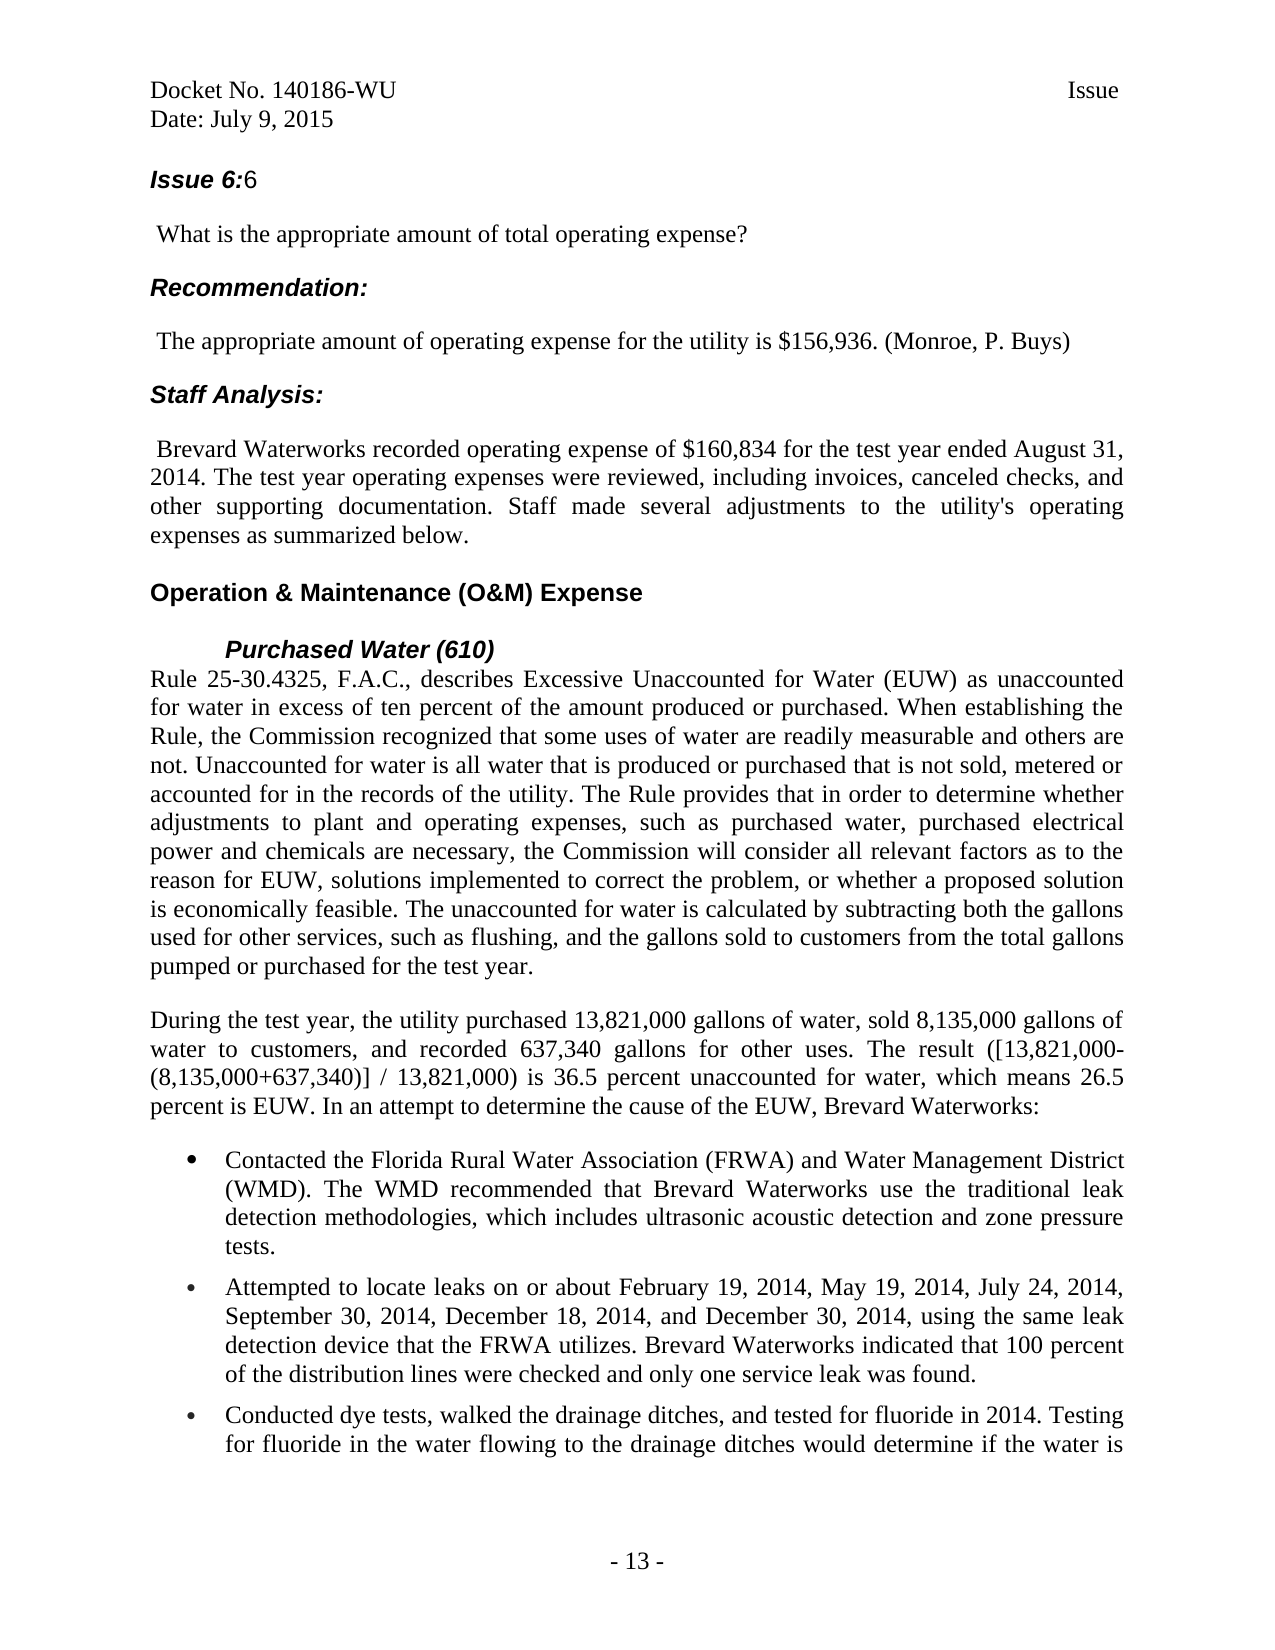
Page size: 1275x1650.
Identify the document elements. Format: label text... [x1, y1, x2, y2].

text Operation & Maintenance (O&M) Expense [150, 577, 1125, 606]
subtitle Issue 6: [150, 165, 1125, 194]
text What is the appropriate amount of total operating expense? [150, 219, 1125, 247]
text The appropriate amount of operating expense for the utility is $156,936. (Monroe, P. Buys) [150, 326, 1125, 355]
list Attempted to locate leaks on or about February 19, 2014, May 19, 2014, July 24, 2014, September 30, 2014, December 18, 2014, and December 30, 2014, using the same leak detection device that the FRWA utilizes. Brevard Waterworks indicated that 100 percent of the distribution lines were checked and only one service leak was found. [187, 1272, 1125, 1387]
subtitle Recommendation: [150, 272, 1125, 301]
text Rule 25-30.4325, F.A.C., describes Excessive Unaccounted for Water (EUW) as unaccounted for water in excess of ten percent of the amount produced or purchased. When establishing the Rule, the Commission recognized that some uses of water are readily measurable and others are not. Unaccounted for water is all water that is produced or purchased that is not sold, metered or accounted for in the records of the utility. The Rule provides that in order to determine whether adjustments to plant and operating expenses, such as purchased water, purchased electrical power and chemicals are necessary, the Commission will consider all relevant factors as to the reason for EUW, solutions implemented to correct the problem, or whether a proposed solution is economically feasible. The unaccounted for water is calculated by subtracting both the gallons used for other services, such as flushing, and the gallons sold to customers from the total gallons pumped or purchased for the test year. [150, 664, 1125, 980]
text Purchased Water (610) [150, 635, 1125, 664]
text Brevard Waterworks recorded operating expense of $160,834 for the test year ended August 31, 2014. The test year operating expenses were reviewed, including invoices, canceled checks, and other supporting documentation. Staff made several adjustments to the utility's operating expenses as summarized below. [150, 434, 1125, 549]
text During the test year, the utility purchased 13,821,000 gallons of water, sold 8,135,000 gallons of water to customers, and recorded 637,340 gallons for other uses. The result ([13,821,000-(8,135,000+637,340)] / 13,821,000) is 36.5 percent unaccounted for water, which means 26.5 percent is EUW. In an attempt to determine the cause of the EUW, Brevard Waterworks: [150, 1005, 1125, 1120]
list Contacted the Florida Rural Water Association (FRWA) and Water Management District (WMD). The WMD recommended that Brevard Waterworks use the traditional leak detection methodologies, which includes ultrasonic acoustic detection and zone pressure tests. [187, 1145, 1125, 1260]
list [187, 1400, 1125, 1457]
subtitle Staff Analysis: [150, 380, 1125, 409]
